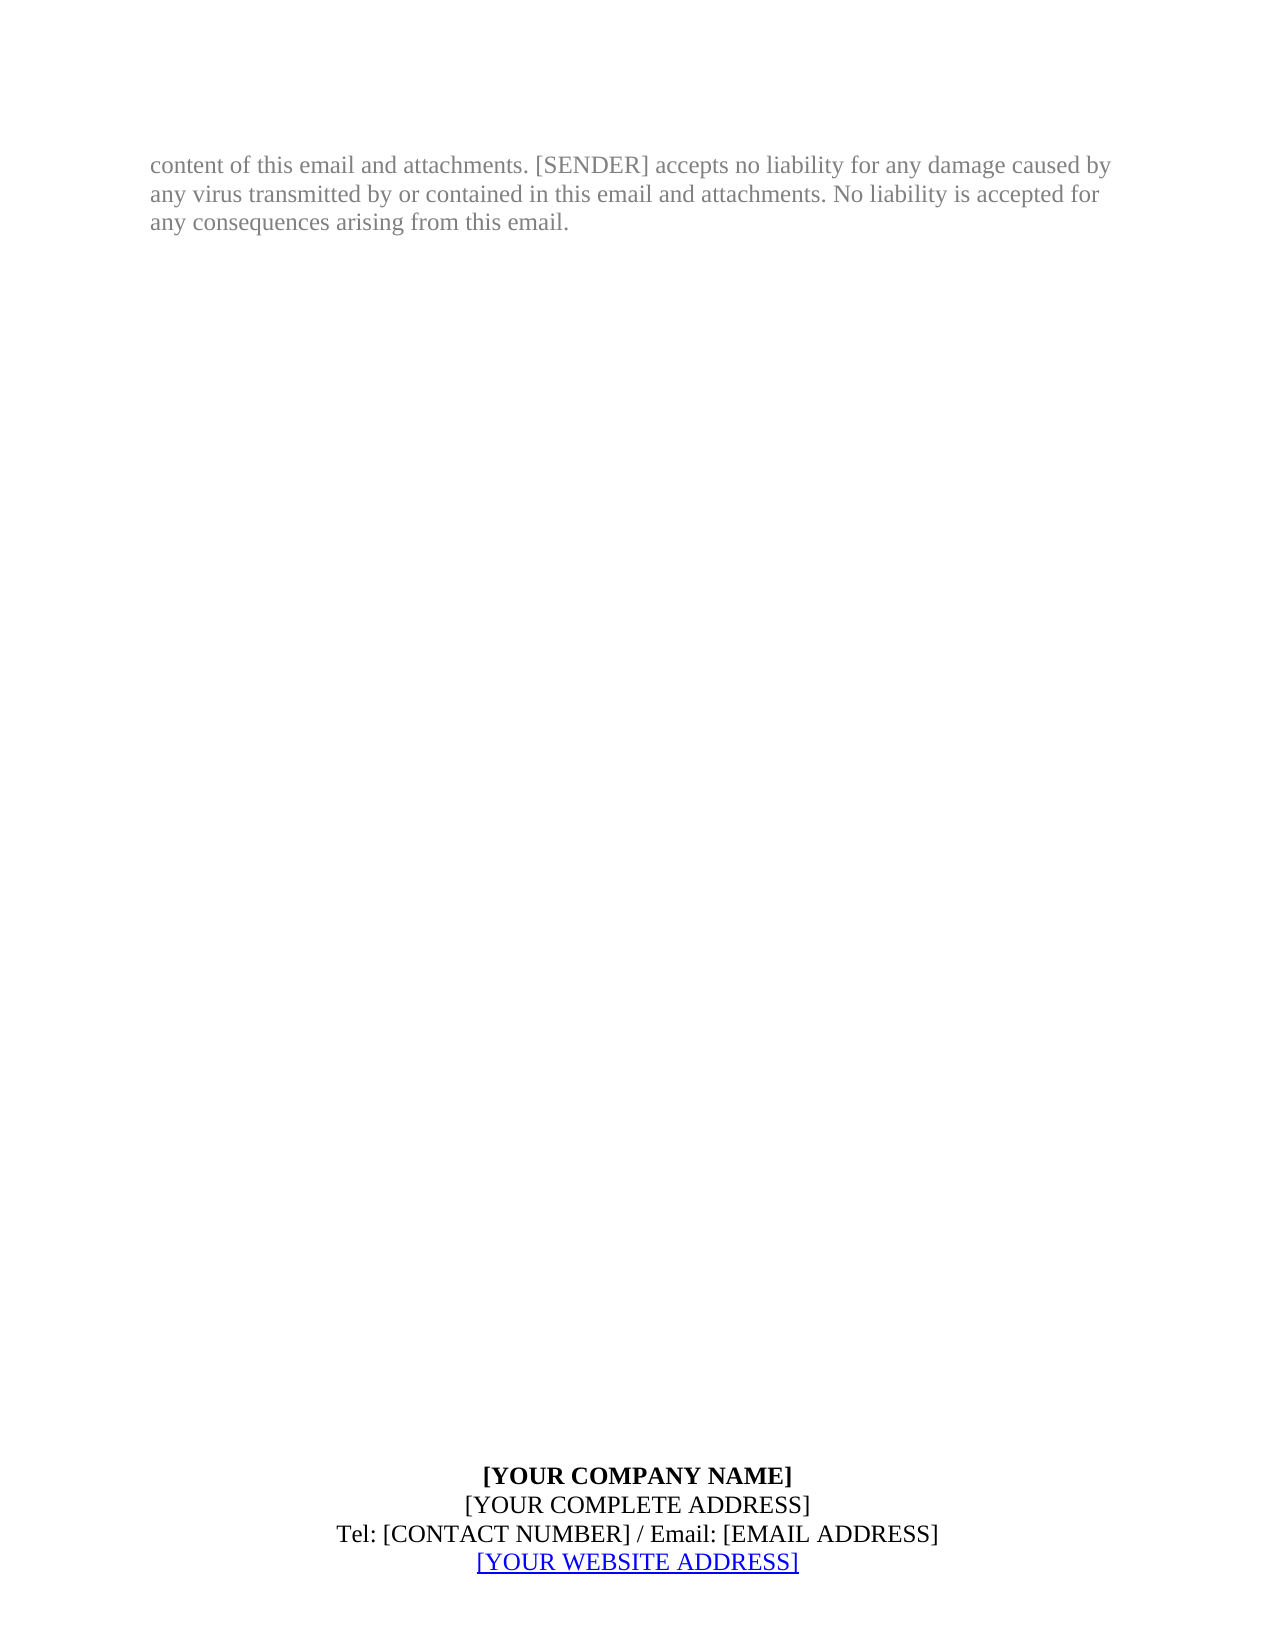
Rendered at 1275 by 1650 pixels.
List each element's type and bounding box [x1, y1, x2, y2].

text [150, 150, 1125, 236]
